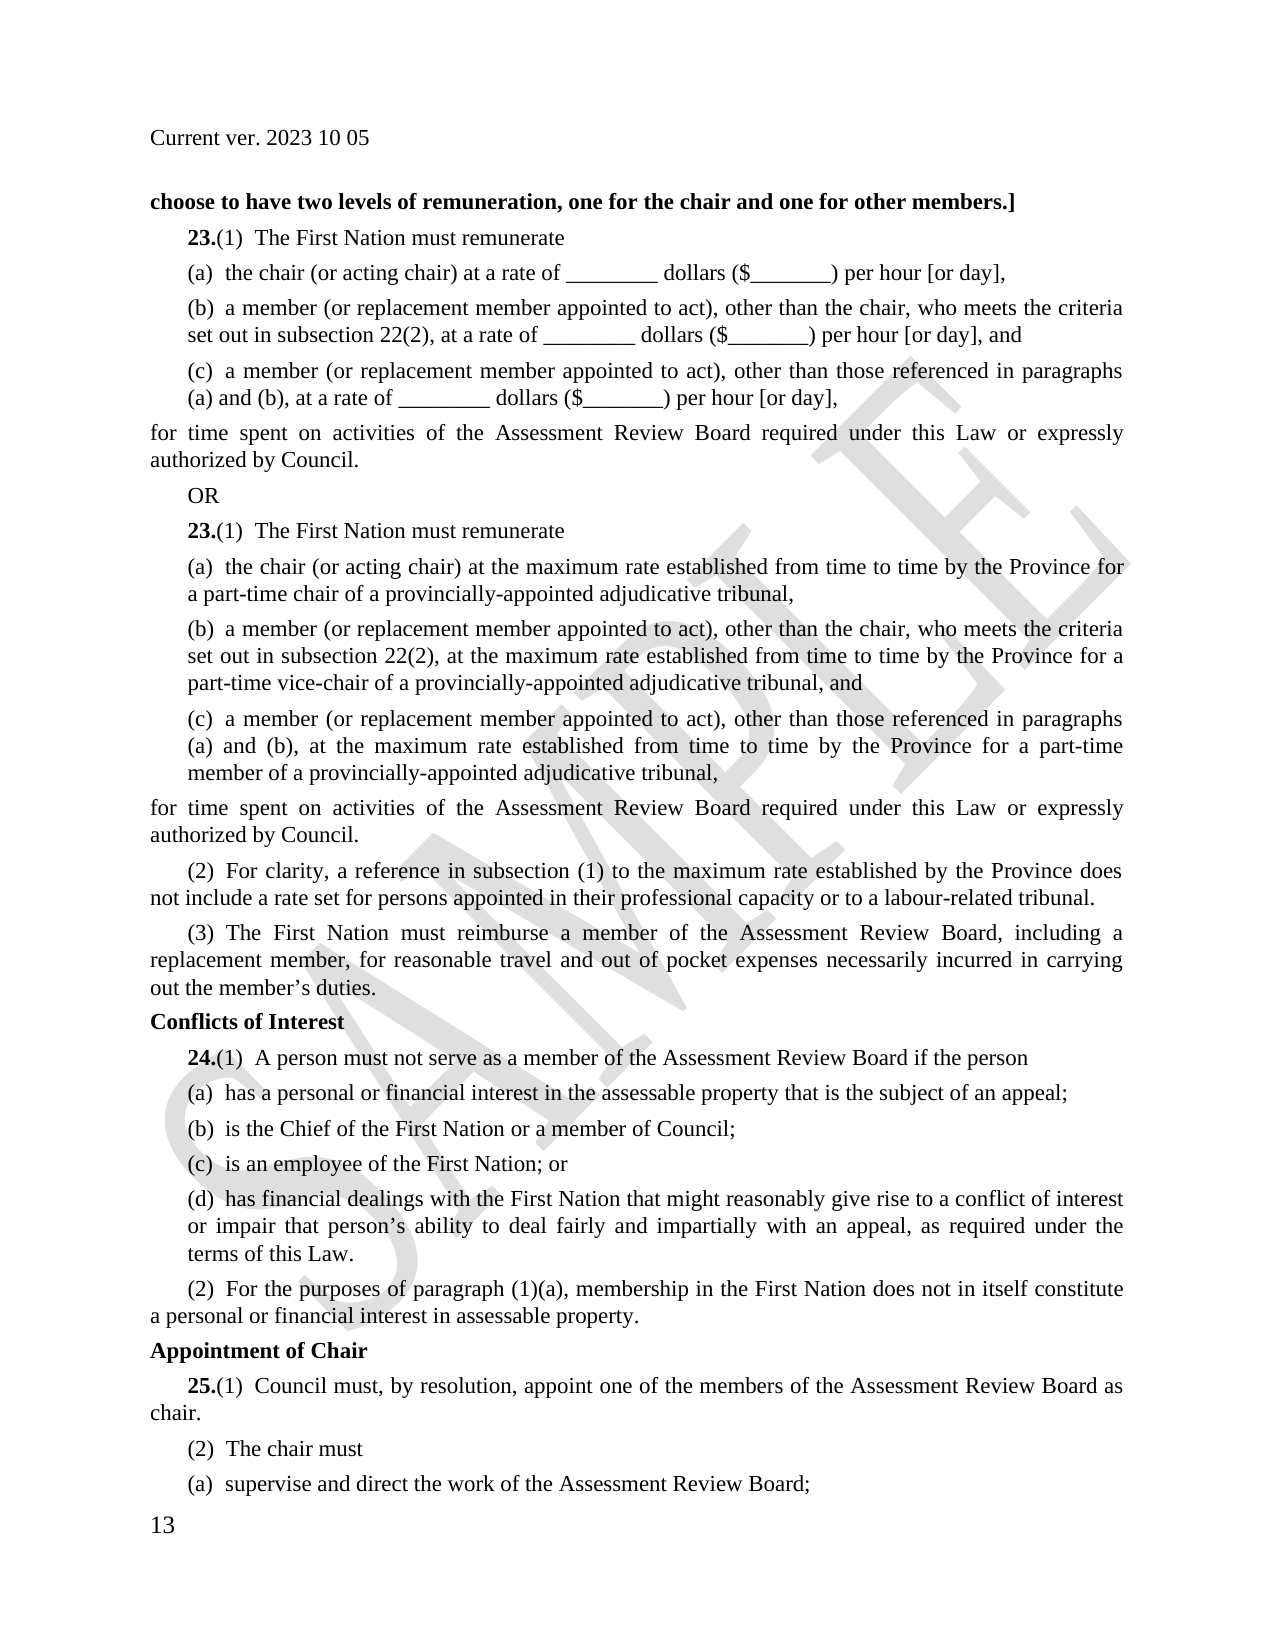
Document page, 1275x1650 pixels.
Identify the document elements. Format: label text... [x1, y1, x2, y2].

text (a) supervise and direct the work of the Assessment Review Board; [187, 1469, 1125, 1496]
text 25.(1) Council must, by resolution, appoint one of the members of the Assessment Review Board as chair. [150, 1371, 1125, 1426]
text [150, 187, 1125, 214]
text (2) For the purposes of paragraph (1)(a), membership in the First Nation does not in itself constitute a personal or financial interest in assessable property. [150, 1274, 1125, 1328]
text (b) a member (or replacement member appointed to act), other than the chair, who meets the criteria set out in subsection 22(2), at a rate of ________ dollars ($_______) per hour [or day], and [187, 294, 1125, 348]
text OR [150, 481, 1125, 508]
text Appointment of Chair [150, 1337, 1125, 1363]
text 24.(1) A person must not serve as a member of the Assessment Review Board if the person [150, 1043, 1125, 1070]
text for time spent on activities of the Assessment Review Board required under this Law or expressly authorized by Council. [150, 419, 1125, 473]
text (c) a member (or replacement member appointed to act), other than those referenced in paragraphs (a) and (b), at a rate of ________ dollars ($_______) per hour [or day], [187, 356, 1125, 410]
text (a) the chair (or acting chair) at a rate of ________ dollars ($_______) per hour [or day], [187, 258, 1125, 285]
text 23.(1) The First Nation must remunerate [150, 517, 1125, 544]
text (2) The chair must [150, 1434, 1125, 1461]
text 23.(1) The First Nation must remunerate [150, 223, 1125, 250]
text (a) the chair (or acting chair) at the maximum rate established from time to time by the Province for a part-time chair of a provincially-appointed adjudicative tribunal, [187, 552, 1125, 606]
text (c) a member (or replacement member appointed to act), other than those referenced in paragraphs (a) and (b), at the maximum rate established from time to time by the Province for a part-time member of a provincially-appointed adjudicative tribunal, [187, 704, 1125, 785]
text (c) is an employee of the First Nation; or [187, 1149, 1125, 1176]
text (2) For clarity, a reference in subsection (1) to the maximum rate established by the Province does not include a rate set for persons appointed in their professional capacity or to a labour-related tribunal. [150, 856, 1125, 910]
text (a) has a personal or financial interest in the assessable property that is the subject of an appeal; [187, 1078, 1125, 1106]
text (b) is the Chief of the First Nation or a member of Council; [187, 1114, 1125, 1141]
text (d) has financial dealings with the First Nation that might reasonably give rise to a conflict of interest or impair that person’s ability to deal fairly and impartially with an appeal, as required under the terms of this Law. [187, 1185, 1125, 1266]
text (b) a member (or replacement member appointed to act), other than the chair, who meets the criteria set out in subsection 22(2), at the maximum rate established from time to time by the Province for a part-time vice-chair of a provincially-appointed adjudicative tribunal, and [187, 614, 1125, 696]
text Conflicts of Interest [150, 1008, 1125, 1035]
text for time spent on activities of the Assessment Review Board required under this Law or expressly authorized by Council. [150, 794, 1125, 848]
text (3) The First Nation must reimburse a member of the Assessment Review Board, including a replacement member, for reasonable travel and out of pocket expenses necessarily incurred in carrying out the member’s duties. [150, 919, 1125, 1000]
